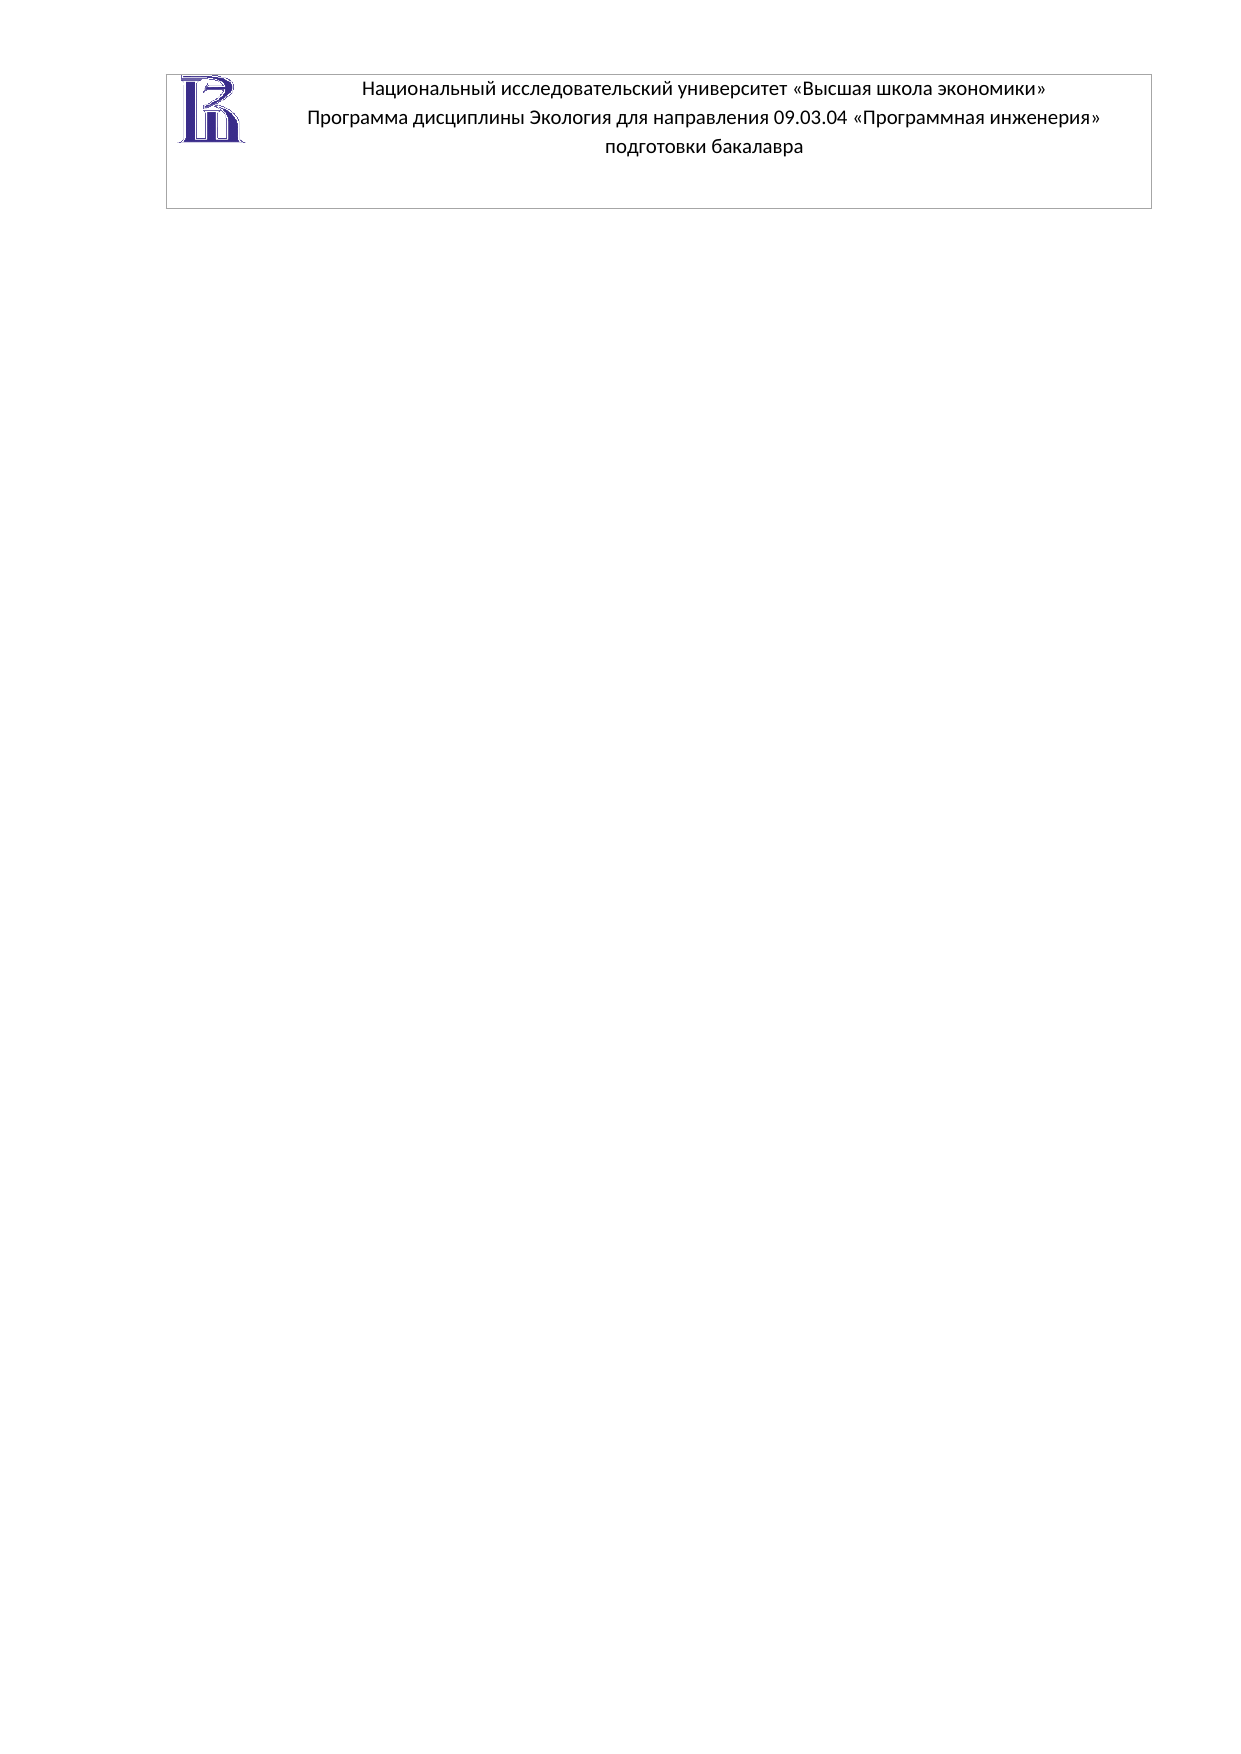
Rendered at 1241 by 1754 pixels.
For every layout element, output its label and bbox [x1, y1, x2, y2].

picture [177, 75, 246, 143]
